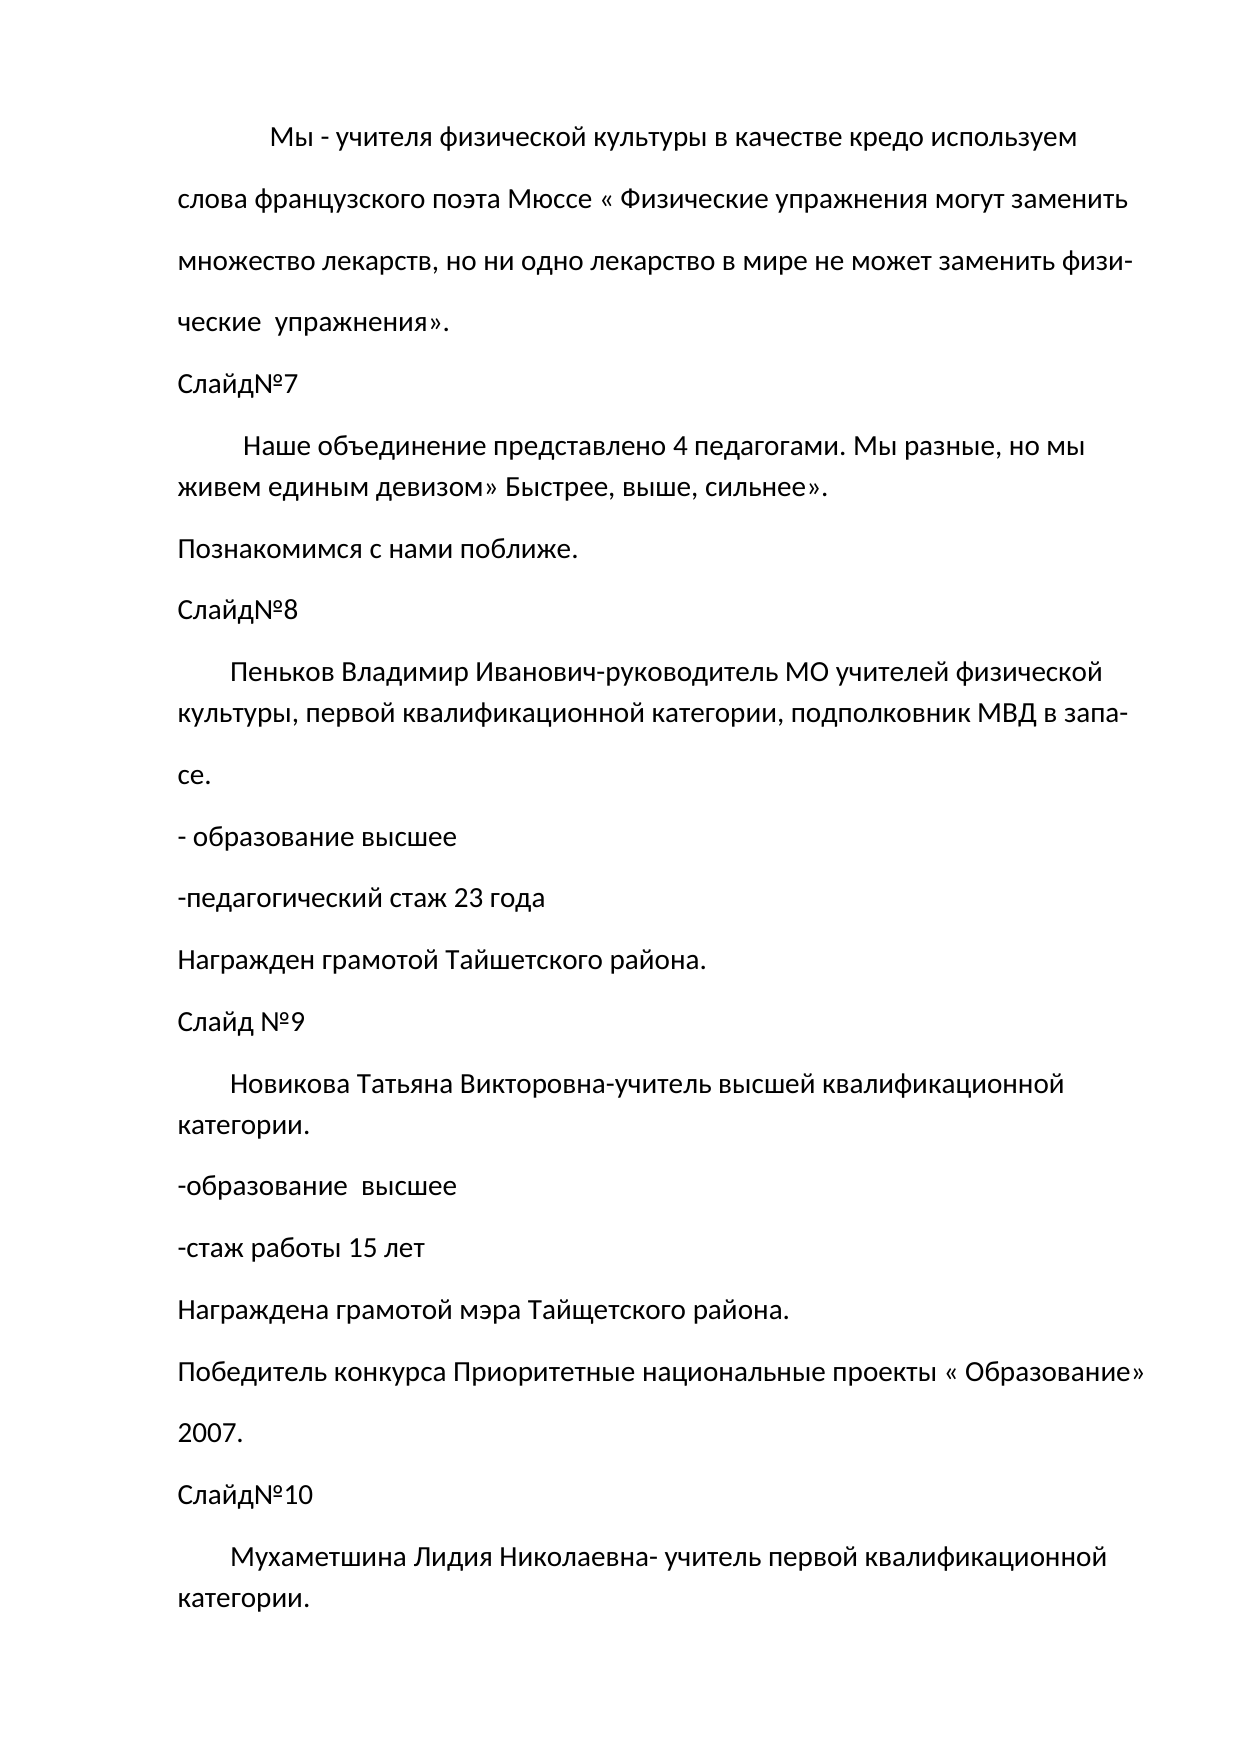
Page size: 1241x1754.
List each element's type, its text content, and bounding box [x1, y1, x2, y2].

text Наше объединение представлено 4 педагогами. Мы разные, но мы живем единым девизом» Быстрее, выше, сильнее». [177, 427, 1152, 503]
text -стаж работы 15 лет [177, 1229, 1152, 1265]
text 2007. [177, 1414, 1152, 1450]
text - образование высшее [177, 818, 1152, 853]
text Познакомимся с нами поближе. [177, 530, 1152, 565]
text Мы - учителя физической культуры в качестве кредо используем [177, 118, 1152, 154]
text Слайд №9 [177, 1003, 1152, 1039]
text слова французского поэта Мюссе « Физические упражнения могут заменить [177, 180, 1152, 216]
text -образование высшее [177, 1167, 1152, 1203]
text ческие упражнения». [177, 303, 1152, 339]
text Слайд№7 [177, 365, 1152, 401]
text Новикова Татьяна Викторовна-учитель высшей квалификационной категории. [177, 1065, 1152, 1141]
text Мухаметшина Лидия Николаевна- учитель первой квалификационной категории. [177, 1538, 1152, 1615]
text Награждена грамотой мэра Тайщетского района. [177, 1291, 1152, 1327]
text Слайд№10 [177, 1476, 1152, 1512]
text Награжден грамотой Тайшетского района. [177, 941, 1152, 977]
text Пеньков Владимир Иванович-руководитель МО учителей физической культуры, первой квалификационной категории, подполковник МВД в запа- [177, 653, 1152, 730]
text Победитель конкурса Приоритетные национальные проекты « Образование» [177, 1353, 1152, 1388]
text -педагогический стаж 23 года [177, 879, 1152, 915]
text се. [177, 756, 1152, 792]
text Слайд№8 [177, 591, 1152, 627]
text множество лекарств, но ни одно лекарство в мире не может заменить физи- [177, 242, 1152, 277]
